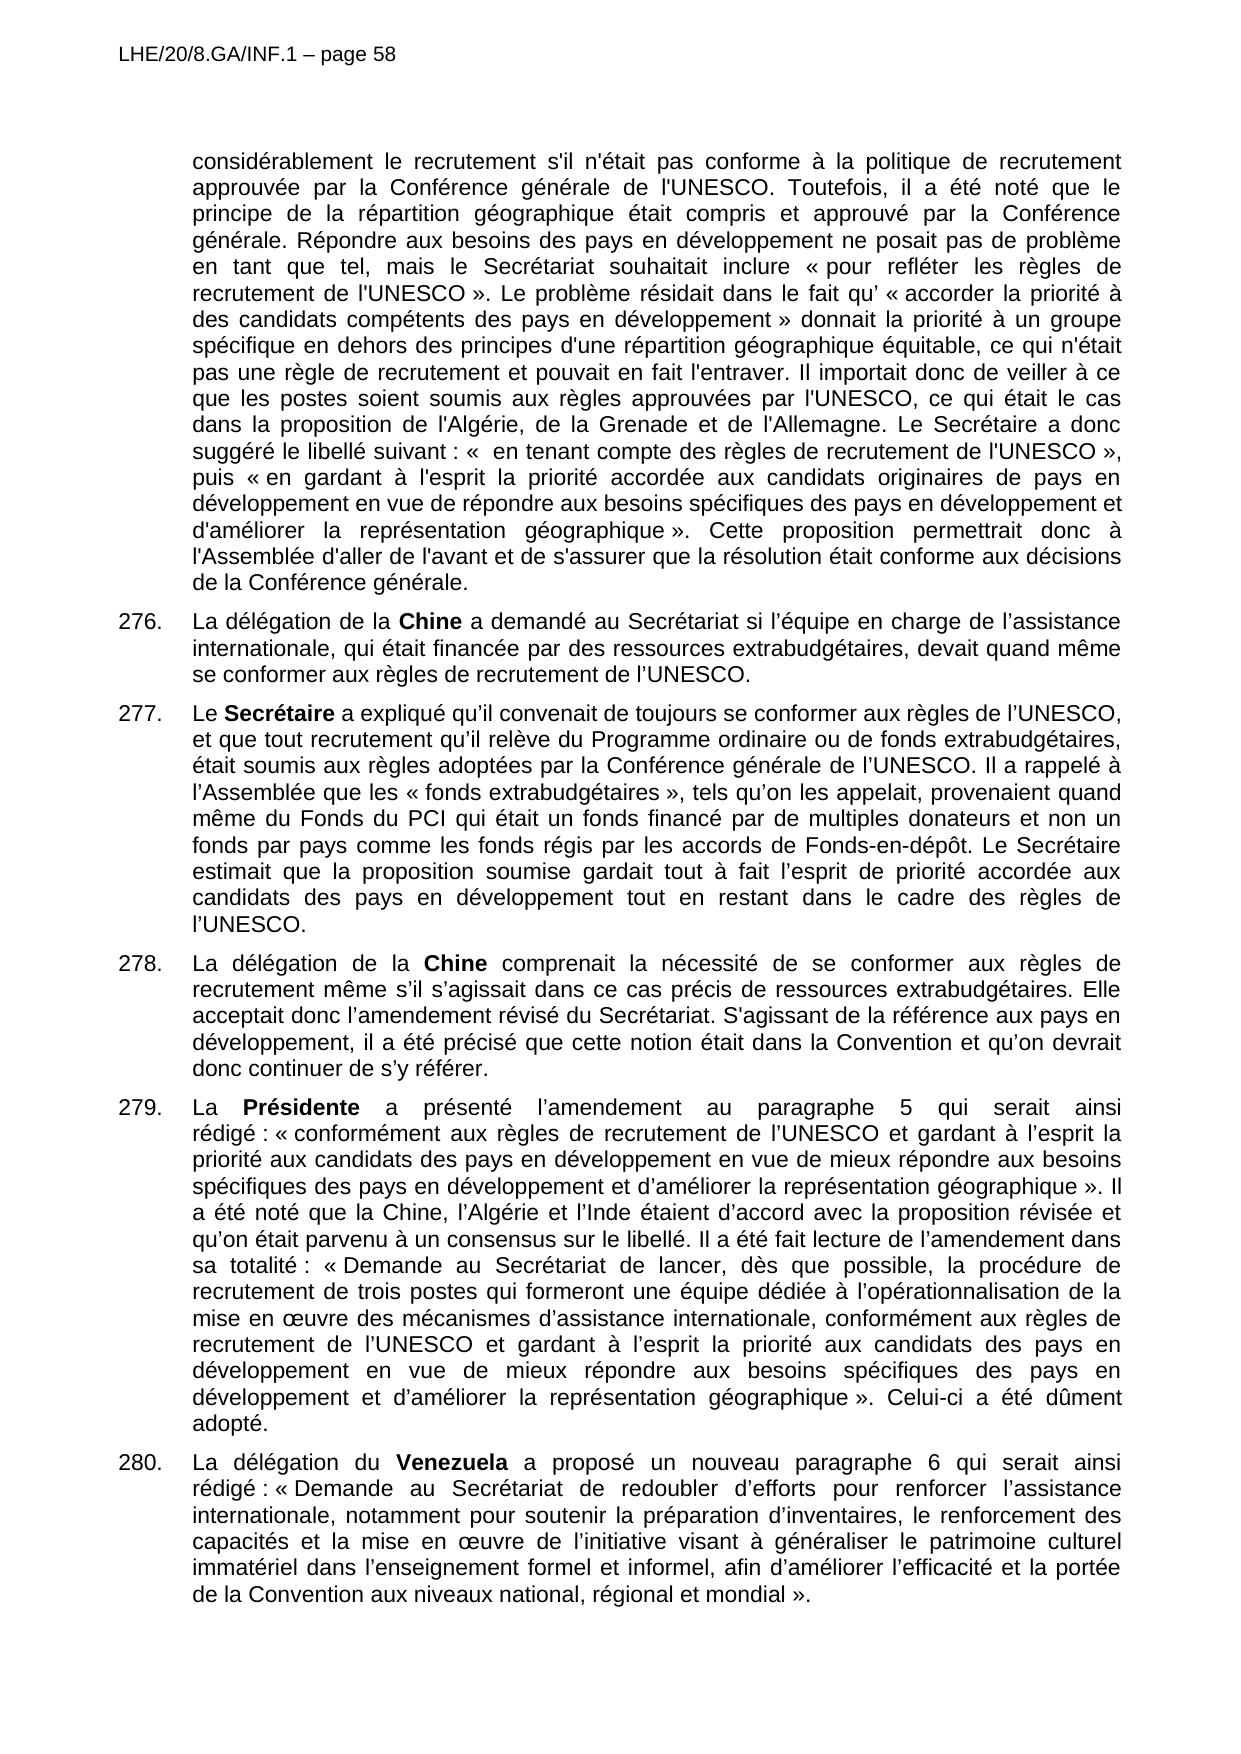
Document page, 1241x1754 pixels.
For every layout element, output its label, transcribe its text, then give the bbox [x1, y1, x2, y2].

list La délégation de la Chine a demandé au Secrétariat si l’équipe en charge de l’assistance internationale, qui était financée par des ressources extrabudgétaires, devait quand même se conformer aux règles de recrutement de l’UNESCO. [118, 608, 1122, 687]
list Le Secrétaire a expliqué qu’il convenait de toujours se conformer aux règles de l’UNESCO, et que tout recrutement qu’il relève du Programme ordinaire ou de fonds extrabudgétaires, était soumis aux règles adoptées par la Conférence générale de l’UNESCO. Il a rappelé à l’Assemblée que les « fonds extrabudgétaires », tels qu’on les appelait, provenaient quand même du Fonds du PCI qui était un fonds financé par de multiples donateurs et non un fonds par pays comme les fonds régis par les accords de Fonds-en-dépôt. Le Secrétaire estimait que la proposition soumise gardait tout à fait l’esprit de priorité accordée aux candidats des pays en développement tout en restant dans le cadre des règles de l’UNESCO. [118, 700, 1122, 937]
list La délégation de la Chine comprenait la nécessité de se conformer aux règles de recrutement même s’il s’agissait dans ce cas précis de ressources extrabudgétaires. Elle acceptait donc l’amendement révisé du Secrétariat. S'agissant de la référence aux pays en développement, il a été précisé que cette notion était dans la Convention et qu’on devrait donc continuer de s’y référer. [118, 949, 1122, 1081]
list La Présidente a présenté l’amendement au paragraphe 5 qui serait ainsi rédigé : « conformément aux règles de recrutement de l’UNESCO et gardant à l’esprit la priorité aux candidats des pays en développement en vue de mieux répondre aux besoins spécifiques des pays en développement et d’améliorer la représentation géographique ». Il a été noté que la Chine, l’Algérie et l’Inde étaient d’accord avec la proposition révisée et qu’on était parvenu à un consensus sur le libellé. Il a été fait lecture de l’amendement dans sa totalité : « Demande au Secrétariat de lancer, dès que possible, la procédure de recrutement de trois postes qui formeront une équipe dédiée à l’opérationnalisation de la mise en œuvre des mécanismes d’assistance internationale, conformément aux règles de recrutement de l’UNESCO et gardant à l’esprit la priorité aux candidats des pays en développement en vue de mieux répondre aux besoins spécifiques des pays en développement et d’améliorer la représentation géographique ». Celui-ci a été dûment adopté. [118, 1094, 1122, 1436]
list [118, 148, 1122, 596]
list La délégation du Venezuela a proposé un nouveau paragraphe 6 qui serait ainsi rédigé : « Demande au Secrétariat de redoubler d’efforts pour renforcer l’assistance internationale, notamment pour soutenir la préparation d’inventaires, le renforcement des capacités et la mise en œuvre de l’initiative visant à généraliser le patrimoine culturel immatériel dans l’enseignement formel et informel, afin d’améliorer l’efficacité et la portée de la Convention aux niveaux national, régional et mondial ». [118, 1449, 1122, 1607]
